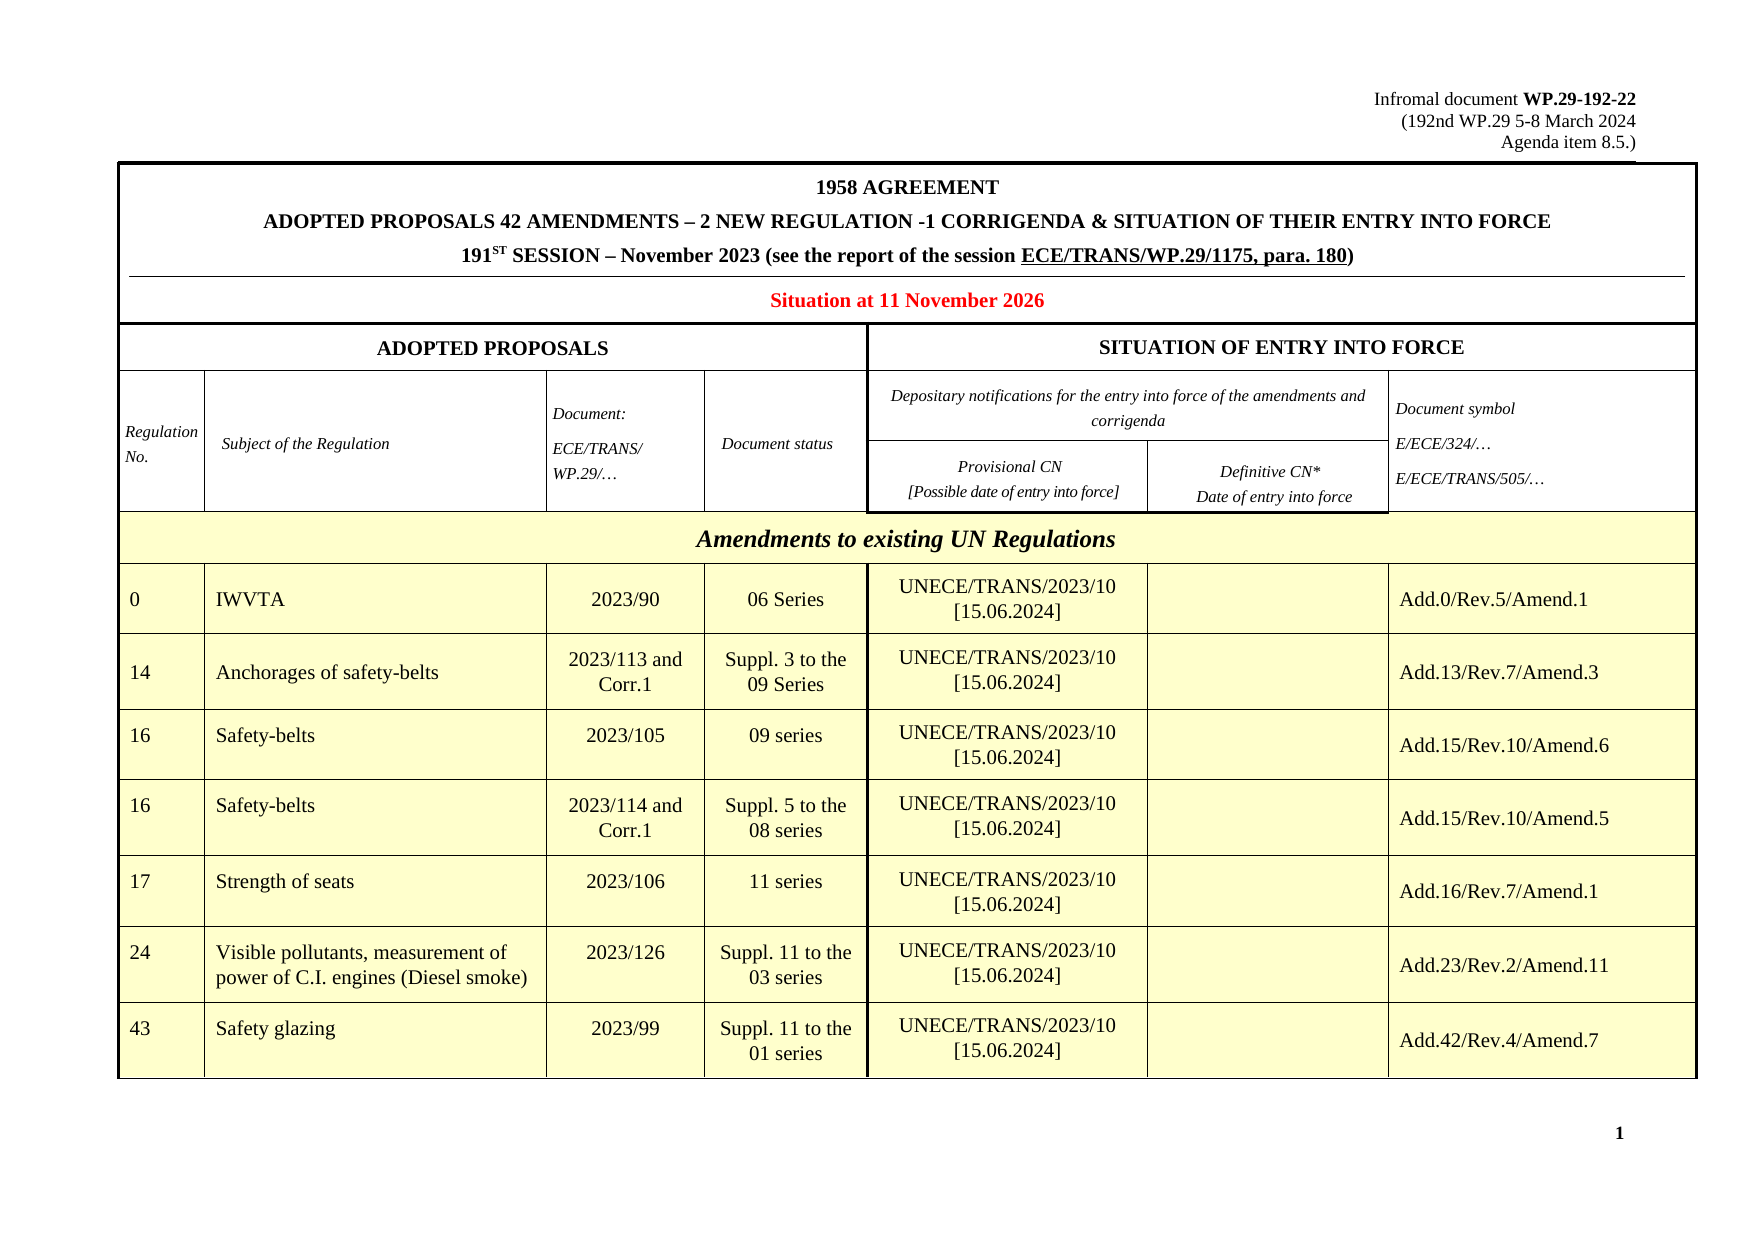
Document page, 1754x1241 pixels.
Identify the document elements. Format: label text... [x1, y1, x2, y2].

table_cell Safety-belts [205, 780, 546, 855]
table_cell Document: ECE/TRANS/WP.29/… [547, 371, 704, 511]
table_cell Visible pollutants, measurement of power of C.I. engines (Diesel smoke) [205, 927, 546, 1002]
table_cell UNECE/TRANS/2023/10 [15.06.2024] [869, 927, 1147, 1002]
table_cell 2023/106 [547, 856, 704, 926]
table_cell Safety glazing [205, 1003, 546, 1077]
table_cell Adopted proposals [120, 325, 866, 370]
table_cell Suppl. 5 to the 08 series [705, 780, 866, 855]
table_cell 24 [120, 927, 204, 1002]
table_cell [1148, 564, 1388, 633]
table_cell [1148, 780, 1388, 855]
table_cell Regulation No. [120, 371, 204, 511]
table_cell 09 series [705, 710, 866, 779]
table_cell UNECE/TRANS/2023/10 [15.06.2024] [869, 1003, 1147, 1077]
table_cell Suppl. 11 to the 01 series [705, 1003, 866, 1077]
table_cell Add.23/Rev.2/Amend.11 [1389, 927, 1695, 1002]
table_cell Add.13/Rev.7/Amend.3 [1389, 634, 1695, 709]
table_cell UNECE/TRANS/2023/10 [15.06.2024] [869, 634, 1147, 709]
table_cell Add.42/Rev.4/Amend.7 [1389, 1003, 1695, 1077]
table_cell Depositary notifications for the entry into force of the amendments and corrigenda [869, 371, 1388, 440]
table_header 1958 Agreement adopted proposals 42 Amendments – 2 new Regulation -1 corrigenda & situation of their entry into force 191st session – November 2023 (see the report of the session ECE/TRANS/WP.29/1175, para. 180) Situation at 07 March 2024 [120, 165, 1695, 322]
table_cell Provisional CN [Possible date of entry into force] [869, 441, 1147, 511]
table_cell Suppl. 11 to the 03 series [705, 927, 866, 1002]
table_cell 2023/126 [547, 927, 704, 1002]
table_cell Situation of entry into force [869, 325, 1695, 370]
table_cell 16 [120, 780, 204, 855]
table_cell 0 [120, 564, 204, 633]
table_cell Strength of seats [205, 856, 546, 926]
table_cell Add.16/Rev.7/Amend.1 [1389, 856, 1695, 926]
table_cell UNECE/TRANS/2023/10 [15.06.2024] [869, 780, 1147, 855]
table_cell Document symbol E/ECE/324/… E/ECE/TRANS/505/… [1389, 371, 1695, 511]
table_cell UNECE/TRANS/2023/10 [15.06.2024] [869, 856, 1147, 926]
table_cell IWVTA [205, 564, 546, 633]
table_cell 16 [120, 710, 204, 779]
table_cell Definitive CN* Date of entry into force [1148, 441, 1388, 511]
table_cell 17 [120, 856, 204, 926]
table_cell Add.0/Rev.5/Amend.1 [1389, 564, 1695, 633]
table_cell UNECE/TRANS/2023/10 [15.06.2024] [869, 564, 1147, 633]
table_cell Document status [705, 371, 866, 511]
table_cell 2023/99 [547, 1003, 704, 1077]
table_cell Safety-belts [205, 710, 546, 779]
table_cell 43 [120, 1003, 204, 1077]
table_cell Add.15/Rev.10/Amend.5 [1389, 780, 1695, 855]
table_cell 2023/105 [547, 710, 704, 779]
table_cell Amendments to existing UN Regulations [120, 512, 1695, 563]
table_cell UNECE/TRANS/2023/10 [15.06.2024] [869, 710, 1147, 779]
table_cell 06 Series [705, 564, 866, 633]
table_cell Subject of the Regulation [205, 371, 546, 511]
table_cell Anchorages of safety-belts [205, 634, 546, 709]
table_cell 11 series [705, 856, 866, 926]
table_cell 2023/113 and Corr.1 [547, 634, 704, 709]
table_cell Add.15/Rev.10/Amend.6 [1389, 710, 1695, 779]
table_cell [1148, 856, 1388, 926]
table_cell [1148, 634, 1388, 709]
table_cell [1148, 710, 1388, 779]
table_cell Suppl. 3 to the 09 Series [705, 634, 866, 709]
table_cell 2023/90 [547, 564, 704, 633]
table_cell 2023/114 and Corr.1 [547, 780, 704, 855]
table_cell 14 [120, 634, 204, 709]
table_cell [1148, 1003, 1388, 1077]
table_cell [1148, 927, 1388, 1002]
